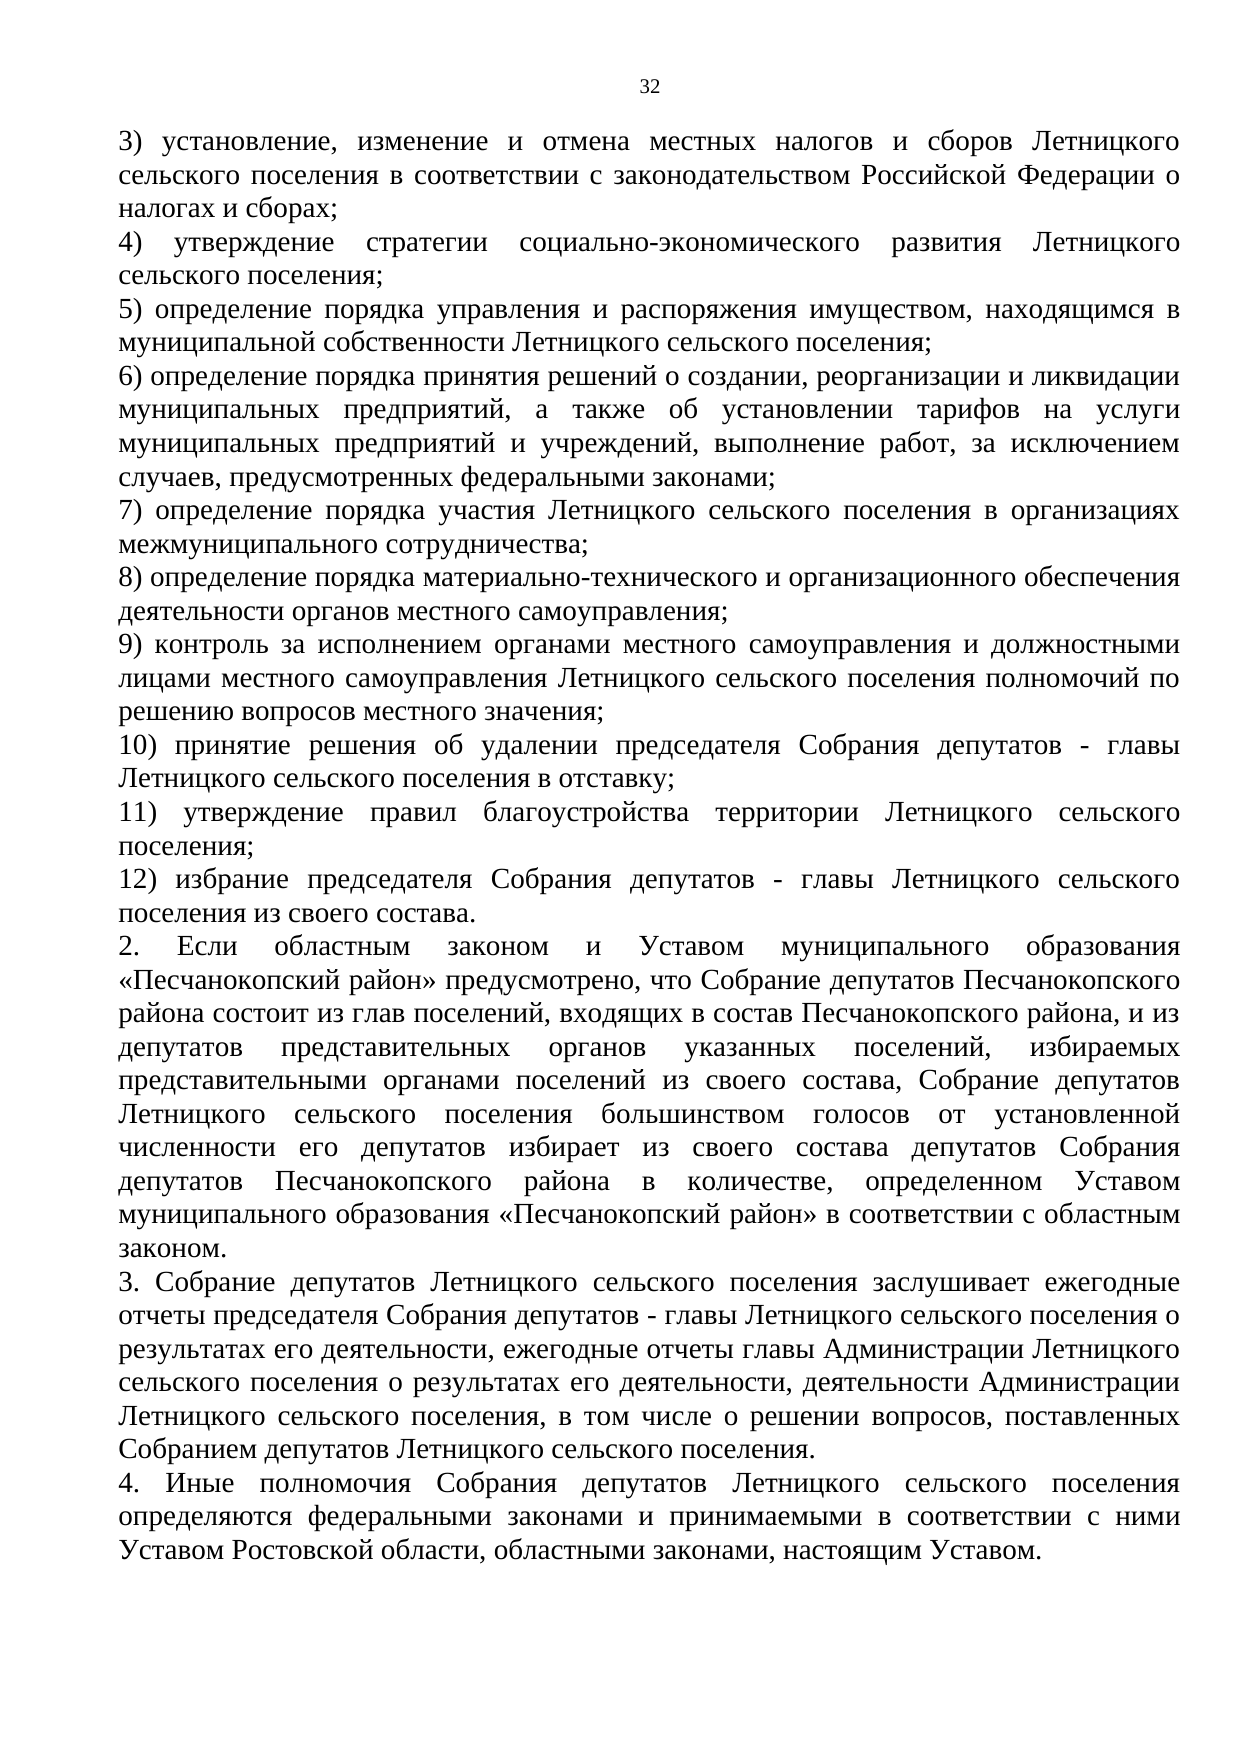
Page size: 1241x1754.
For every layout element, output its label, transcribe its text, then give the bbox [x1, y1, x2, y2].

text 10) принятие решения об удалении председателя Собрания депутатов - главы Летницкого сельского поселения в отставку; [118, 727, 1181, 794]
text 3. Собрание депутатов Летницкого сельского поселения заслушивает ежегодные отчеты председателя Собрания депутатов - главы Летницкого сельского поселения о результатах его деятельности, ежегодные отчеты главы Администрации Летницкого сельского поселения о результатах его деятельности, деятельности Администрации Летницкого сельского поселения, в том числе о решении вопросов, поставленных Собранием депутатов Летницкого сельского поселения. [118, 1264, 1181, 1465]
text 12) избрание председателя Собрания депутатов - главы Летницкого сельского поселения из своего состава. [118, 861, 1181, 928]
text 4) утверждение стратегии социально-экономического развития Летницкого сельского поселения; [118, 224, 1181, 291]
text 5) определение порядка управления и распоряжения имуществом, находящимся в муниципальной собственности Летницкого сельского поселения; [118, 291, 1181, 358]
text 11) утверждение правил благоустройства территории Летницкого сельского поселения; [118, 794, 1181, 861]
text 6) определение порядка принятия решений о создании, реорганизации и ликвидации муниципальных предприятий, а также об установлении тарифов на услуги муниципальных предприятий и учреждений, выполнение работ, за исключением случаев, предусмотренных федеральными законами; [118, 358, 1181, 492]
text 2. Если областным законом и Уставом муниципального образования «Песчанокопский район» предусмотрено, что Собрание депутатов Песчанокопского района состоит из глав поселений, входящих в состав Песчанокопского района, и из депутатов представительных органов указанных поселений, избираемых представительными органами поселений из своего состава, Собрание депутатов Летницкого сельского поселения большинством голосов от установленной численности его депутатов избирает из своего состава депутатов Собрания депутатов Песчанокопского района в количестве, определенном Уставом муниципального образования «Песчанокопский район» в соответствии с областным законом. [118, 928, 1181, 1264]
text 3) установление, изменение и отмена местных налогов и сборов Летницкого сельского поселения в соответствии с законодательством Российской Федерации о налогах и сборах; [118, 123, 1181, 224]
text 9) контроль за исполнением органами местного самоуправления и должностными лицами местного самоуправления Летницкого сельского поселения полномочий по решению вопросов местного значения; [118, 626, 1181, 727]
text 7) определение порядка участия Летницкого сельского поселения в организациях межмуниципального сотрудничества; [118, 492, 1181, 559]
text 8) определение порядка материально-технического и организационного обеспечения деятельности органов местного самоуправления; [118, 559, 1181, 626]
text 4. Иные полномочия Собрания депутатов Летницкого сельского поселения определяются федеральными законами и принимаемыми в соответствии с ними Уставом Ростовской области, областными законами, настоящим Уставом. [118, 1465, 1181, 1566]
